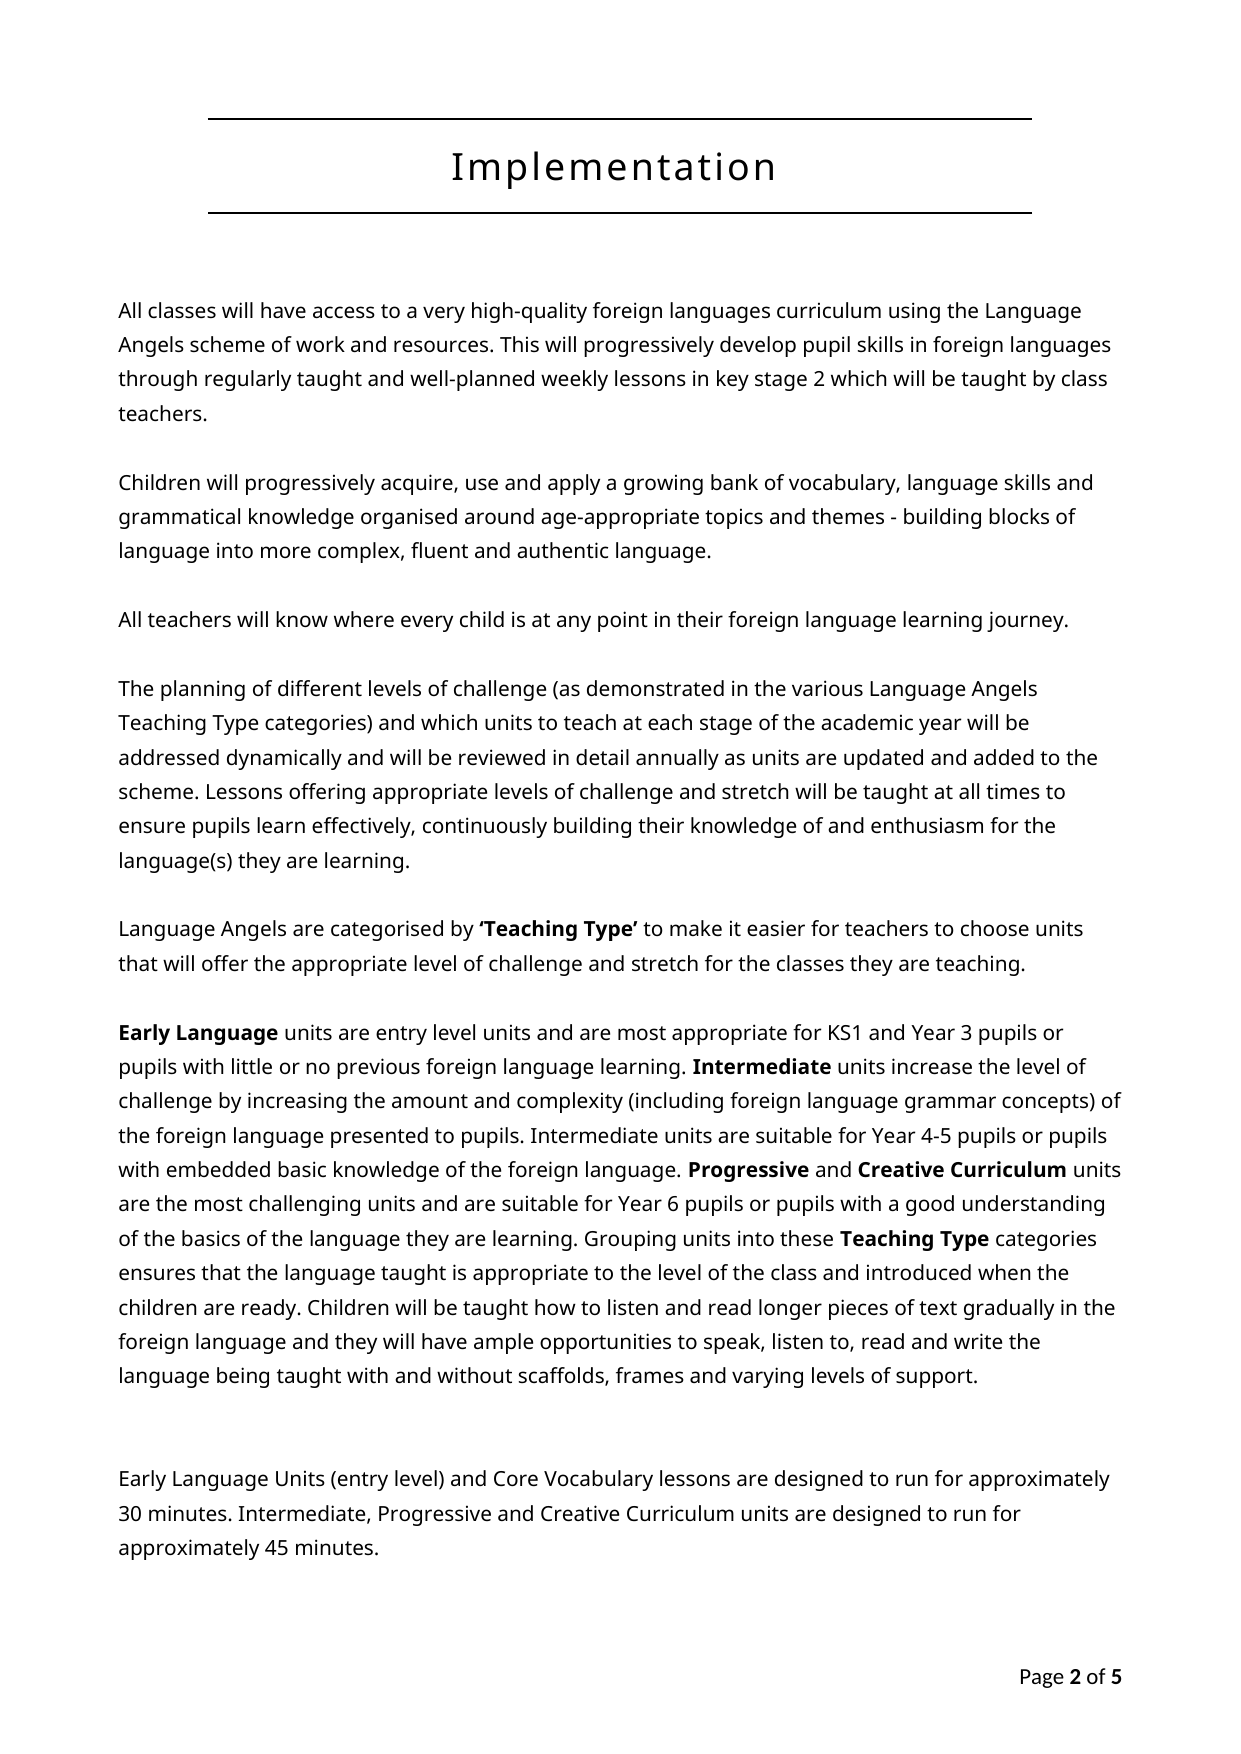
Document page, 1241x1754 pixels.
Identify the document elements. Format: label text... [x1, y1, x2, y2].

text Early Language units are entry level units and are most appropriate for KS1 and Year 3 pupils or pupils with little or no previous foreign language learning. Intermediate units increase the level of challenge by increasing the amount and complexity (including foreign language grammar concepts) of the foreign language presented to pupils. Intermediate units are suitable for Year 4-5 pupils or pupils with embedded basic knowledge of the foreign language. Progressive and Creative Curriculum units are the most challenging units and are suitable for Year 6 pupils or pupils with a good understanding of the basics of the language they are learning. Grouping units into these Teaching Type categories ensures that the language taught is appropriate to the level of the class and introduced when the children are ready. Children will be taught how to listen and read longer pieces of text gradually in the foreign language and they will have ample opportunities to speak, listen to, read and write the language being taught with and without scaffolds, frames and varying levels of support. [118, 1012, 1122, 1390]
text Implementation [208, 120, 1032, 212]
text Early Language Units (entry level) and Core Vocabulary lessons are designed to run for approximately 30 minutes. Intermediate, Progressive and Creative Curriculum units are designed to run for approximately 45 minutes. [118, 1459, 1122, 1562]
text Language Angels are categorised by ‘Teaching Type’ to make it easier for teachers to choose units that will offer the appropriate level of challenge and stretch for the classes they are teaching. [118, 909, 1122, 977]
text The planning of different levels of challenge (as demonstrated in the various Language Angels Teaching Type categories) and which units to teach at each stage of the academic year will be addressed dynamically and will be reviewed in detail annually as units are updated and added to the scheme. Lessons offering appropriate levels of challenge and stretch will be taught at all times to ensure pupils learn effectively, continuously building their knowledge of and enthusiasm for the language(s) they are learning. [118, 668, 1122, 874]
text All classes will have access to a very high-quality foreign languages curriculum using the Language Angels scheme of work and resources. This will progressively develop pupil skills in foreign languages through regularly taught and well-planned weekly lessons in key stage 2 which will be taught by class teachers. [118, 290, 1122, 427]
text All teachers will know where every child is at any point in their foreign language learning journey. [118, 599, 1122, 634]
text Children will progressively acquire, use and apply a growing bank of vocabulary, language skills and grammatical knowledge organised around age-appropriate topics and themes - building blocks of language into more complex, fluent and authentic language. [118, 462, 1122, 565]
